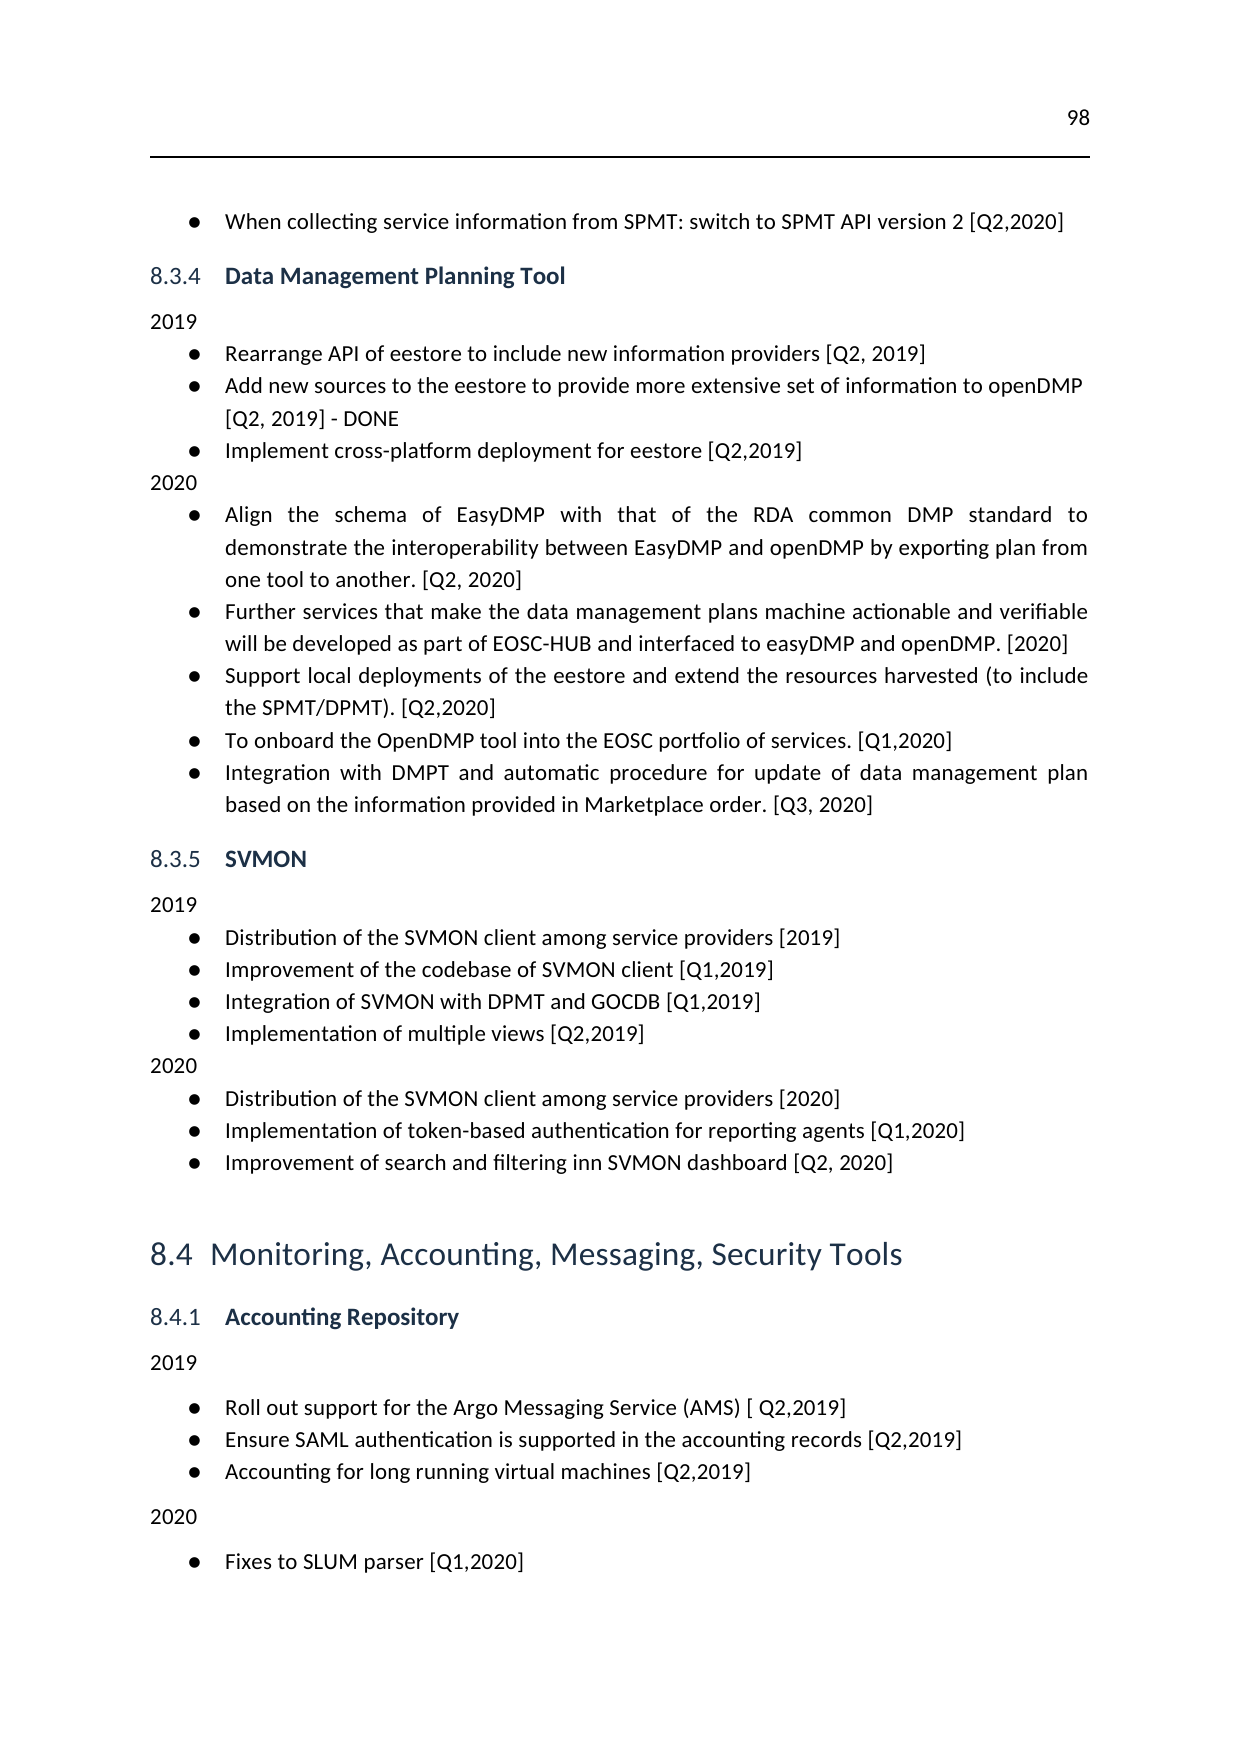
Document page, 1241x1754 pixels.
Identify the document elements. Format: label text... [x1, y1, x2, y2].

list When collecting service information from SPMT: switch to SPMT API version 2 [Q2,2020] [187, 207, 1090, 235]
list Fixes to SLUM parser [Q1,2020] [187, 1547, 1090, 1575]
list Implement cross-platform deployment for eestore [Q2,2019] [187, 436, 1090, 464]
list To onboard the OpenDMP tool into the EOSC portfolio of services. [Q1,2020] [187, 726, 1090, 754]
list Integration with DMPT and automatic procedure for update of data management plan based on the information provided in Marketplace order. [Q3, 2020] [187, 758, 1090, 818]
list Align the schema of EasyDMP with that of the RDA common DMP standard to demonstrate the interoperability between EasyDMP and openDMP by exporting plan from one tool to another. [Q2, 2020] [187, 500, 1090, 593]
text 2020 [150, 468, 1090, 496]
text 2019 [150, 891, 1090, 919]
text 2020 [150, 1502, 1090, 1530]
list Add new sources to the eestore to provide more extensive set of information to openDMP [Q2, 2019] - DONE [187, 372, 1090, 432]
list Improvement of search and filtering inn SVMON dashboard [Q2, 2020] [187, 1148, 1090, 1176]
list Implementation of multiple views [Q2,2019] [187, 1019, 1090, 1047]
list Further services that make the data management plans machine actionable and verifiable will be developed as part of EOSC-HUB and interfaced to easyDMP and openDMP. [2020] [187, 597, 1090, 657]
text 2019 [150, 307, 1090, 335]
list Ensure SAML authentication is supported in the accounting records [Q2,2019] [187, 1425, 1090, 1453]
list Roll out support for the Argo Messaging Service (AMS) [ Q2,2019] [187, 1393, 1090, 1421]
subtitle Monitoring, Accounting, Messaging, Security Tools [150, 1233, 1090, 1274]
list Implementation of token-based authentication for reporting agents [Q1,2020] [187, 1116, 1090, 1144]
subtitle SVMON [150, 843, 1090, 874]
list Support local deployments of the eestore and extend the resources harvested (to include the SPMT/DPMT). [Q2,2020] [187, 661, 1090, 722]
list Distribution of the SVMON client among service providers [2020] [187, 1084, 1090, 1112]
list Accounting for long running virtual machines [Q2,2019] [187, 1457, 1090, 1486]
text 2019 [150, 1348, 1090, 1376]
list Integration of SVMON with DPMT and GOCDB [Q1,2019] [187, 987, 1090, 1015]
list Rearrange API of eestore to include new information providers [Q2, 2019] [187, 339, 1090, 367]
text 2020 [150, 1052, 1090, 1079]
subtitle Accounting Repository [150, 1301, 1090, 1331]
list Distribution of the SVMON client among service providers [2019] [187, 923, 1090, 951]
list Improvement of the codebase of SVMON client [Q1,2019] [187, 955, 1090, 983]
subtitle Data Management Planning Tool [150, 260, 1090, 290]
